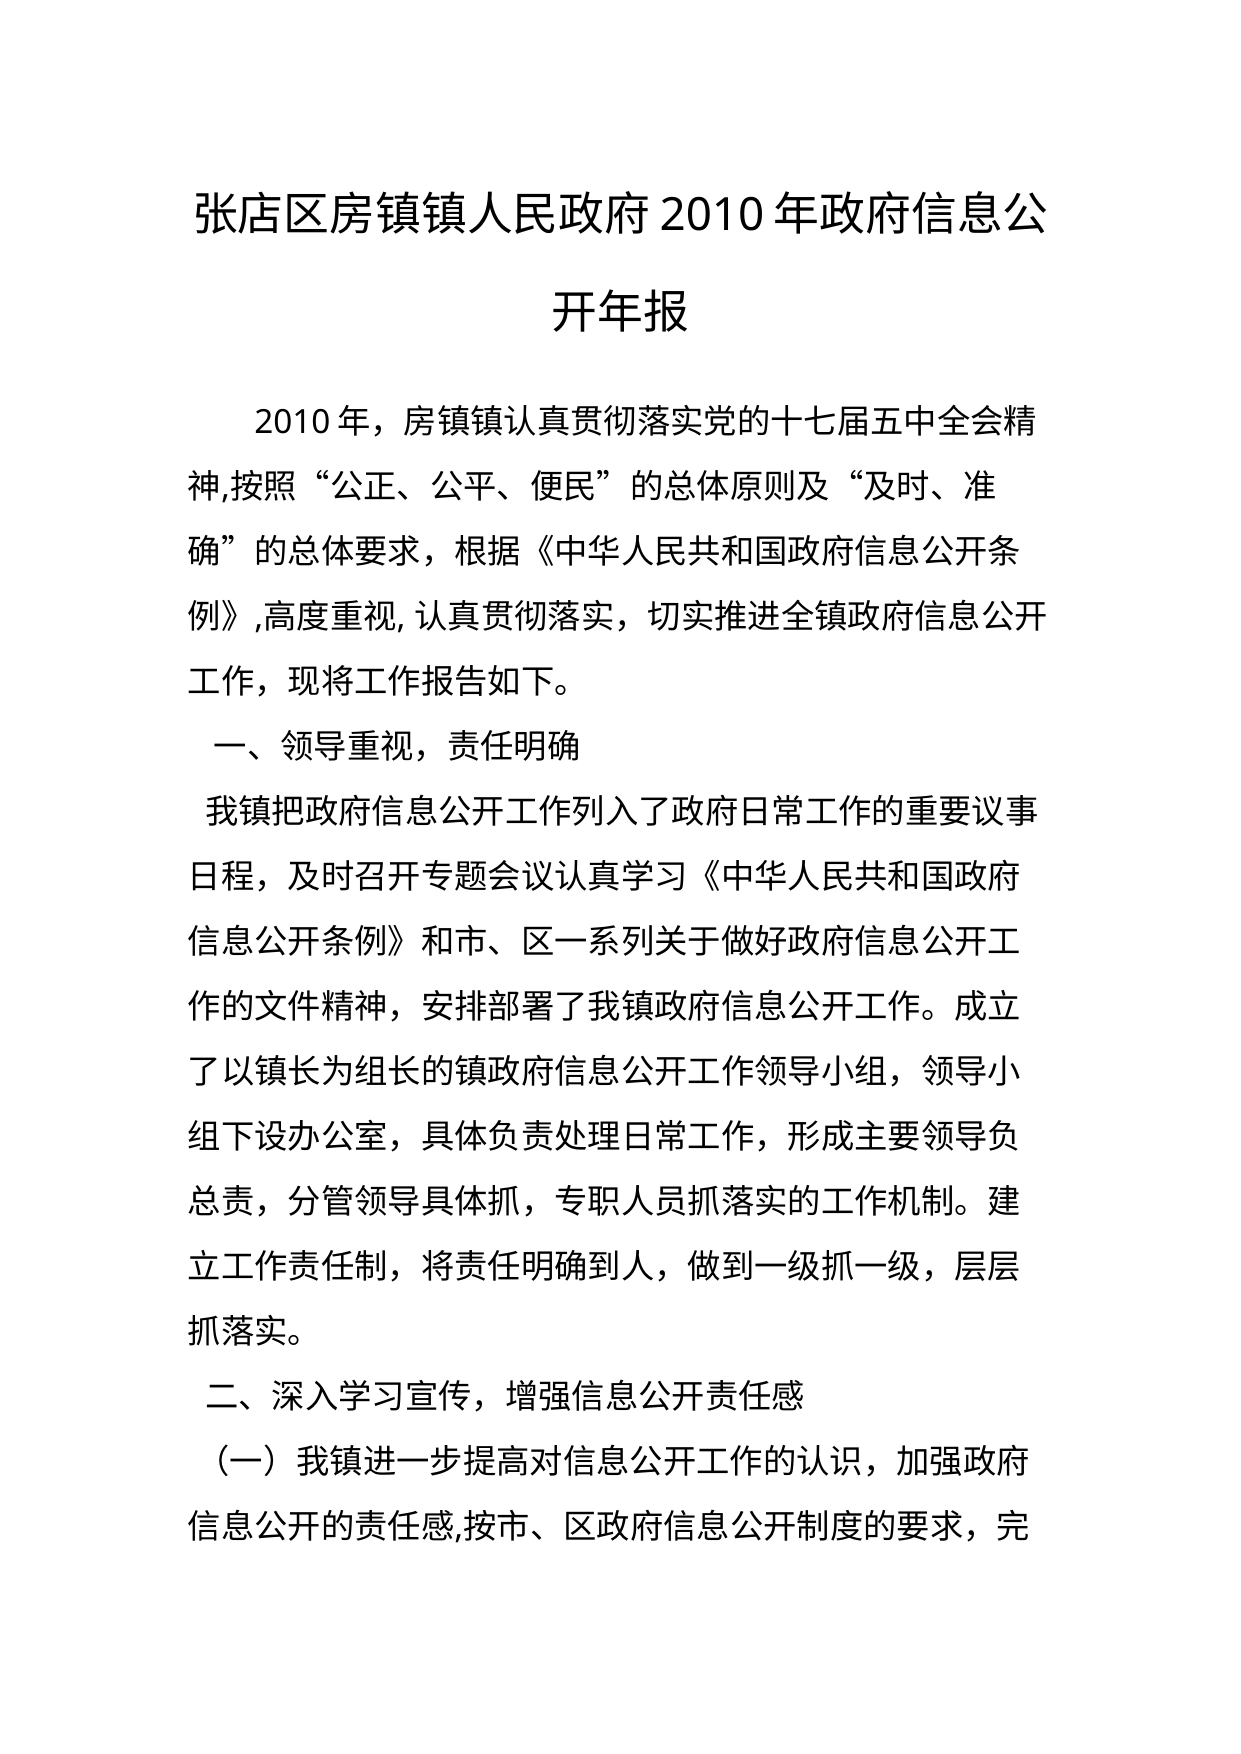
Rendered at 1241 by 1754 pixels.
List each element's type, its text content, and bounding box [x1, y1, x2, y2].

text 张店区房镇镇人民政府2010年政府信息公开年报 [187, 162, 1053, 357]
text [187, 386, 1053, 1556]
